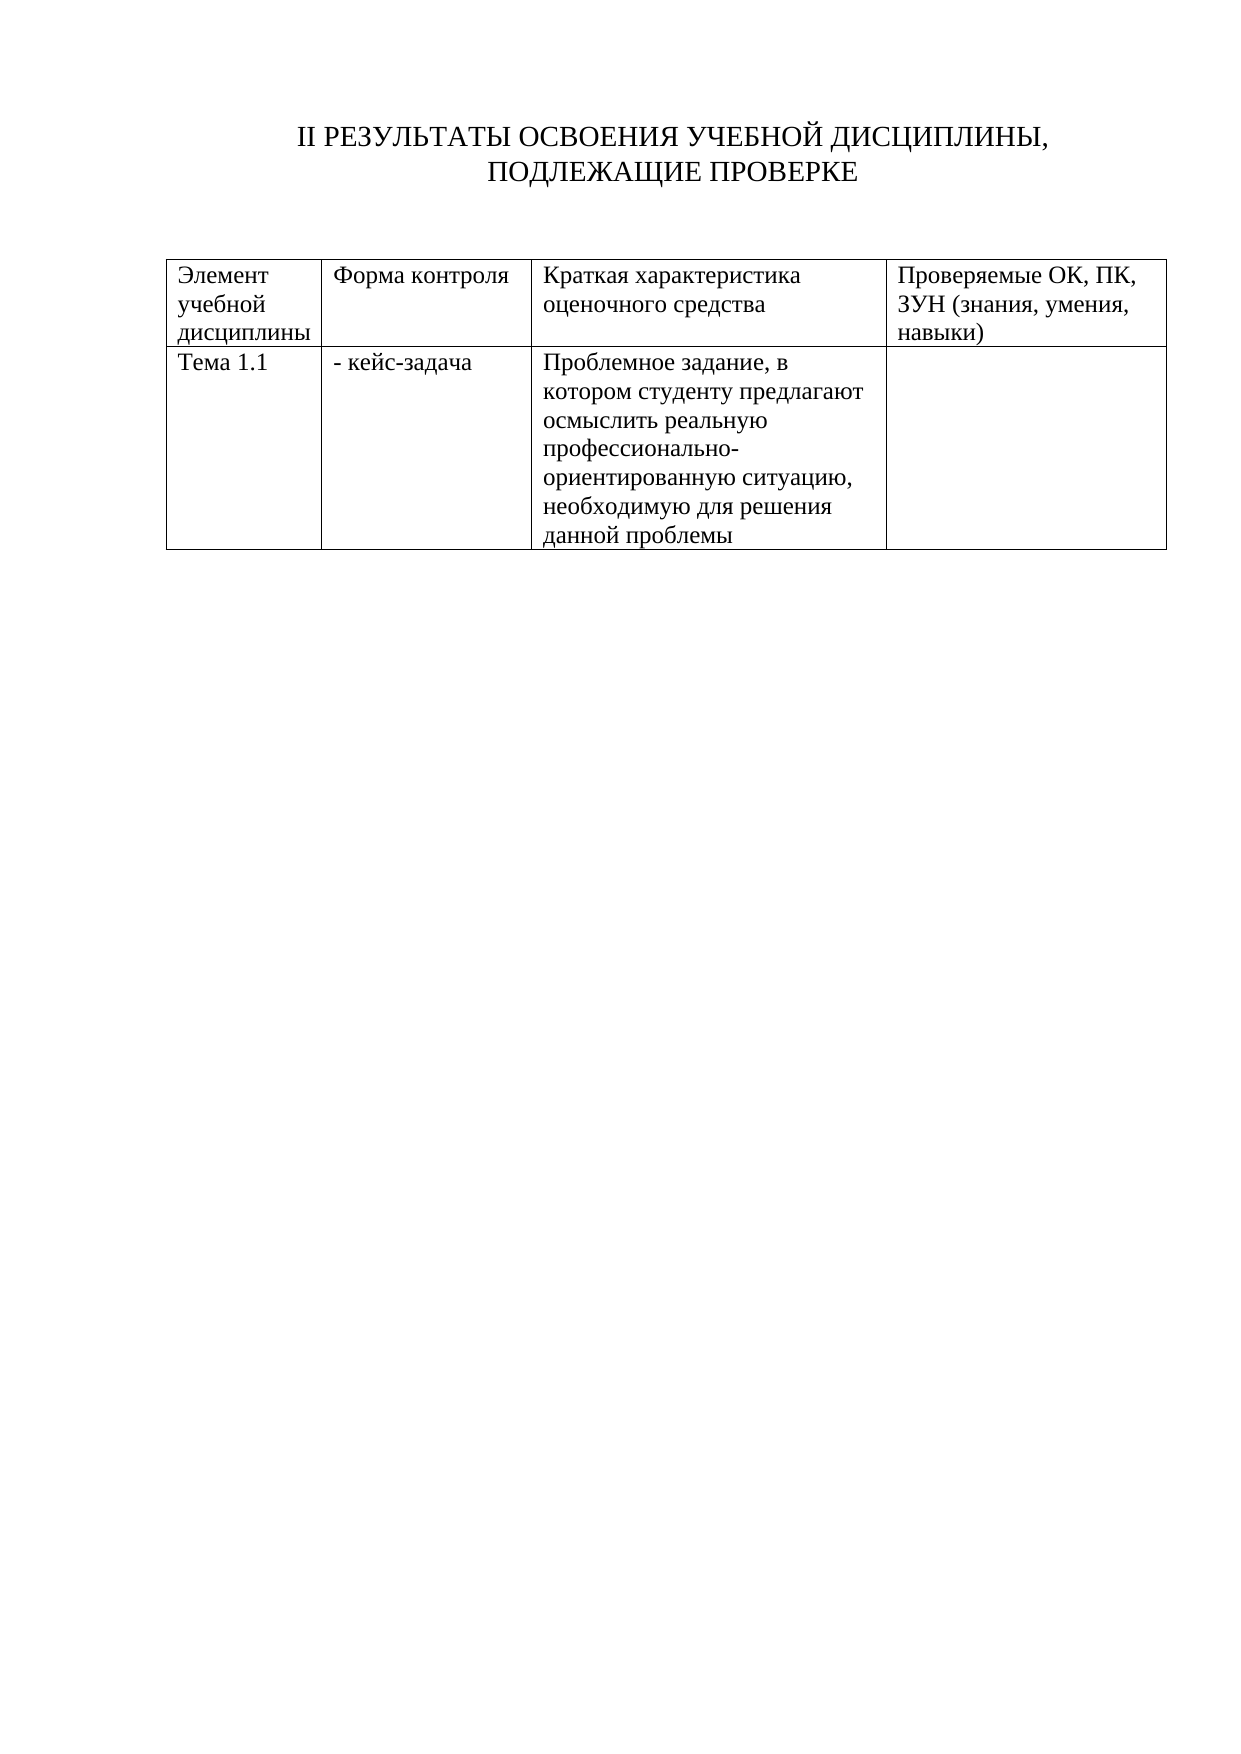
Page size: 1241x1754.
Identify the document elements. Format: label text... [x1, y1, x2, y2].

table_header Проверяемые ОК, ПК, ЗУН (знания, умения, навыки) [887, 260, 1166, 346]
table_header Краткая характеристика оценочного средства [532, 260, 886, 346]
table_cell Тема 1.1 [167, 347, 321, 548]
table_cell [887, 347, 1166, 548]
table_cell Проблемное задание, в котором студенту предлагают осмыслить реальную профессионально-ориентированную ситуацию, необходимую для решения данной проблемы [532, 347, 886, 548]
table_cell - кейс-задача [322, 347, 531, 548]
table_header Форма контроля [322, 260, 531, 346]
text II РЕЗУЛЬТАТЫ ОСВОЕНИЯ УЧЕБНОЙ ДИСЦИПЛИНЫ, ПОДЛЕЖАЩИЕ ПРОВЕРКЕ [198, 118, 1147, 188]
table_header Элемент учебной дисциплины [167, 260, 321, 346]
